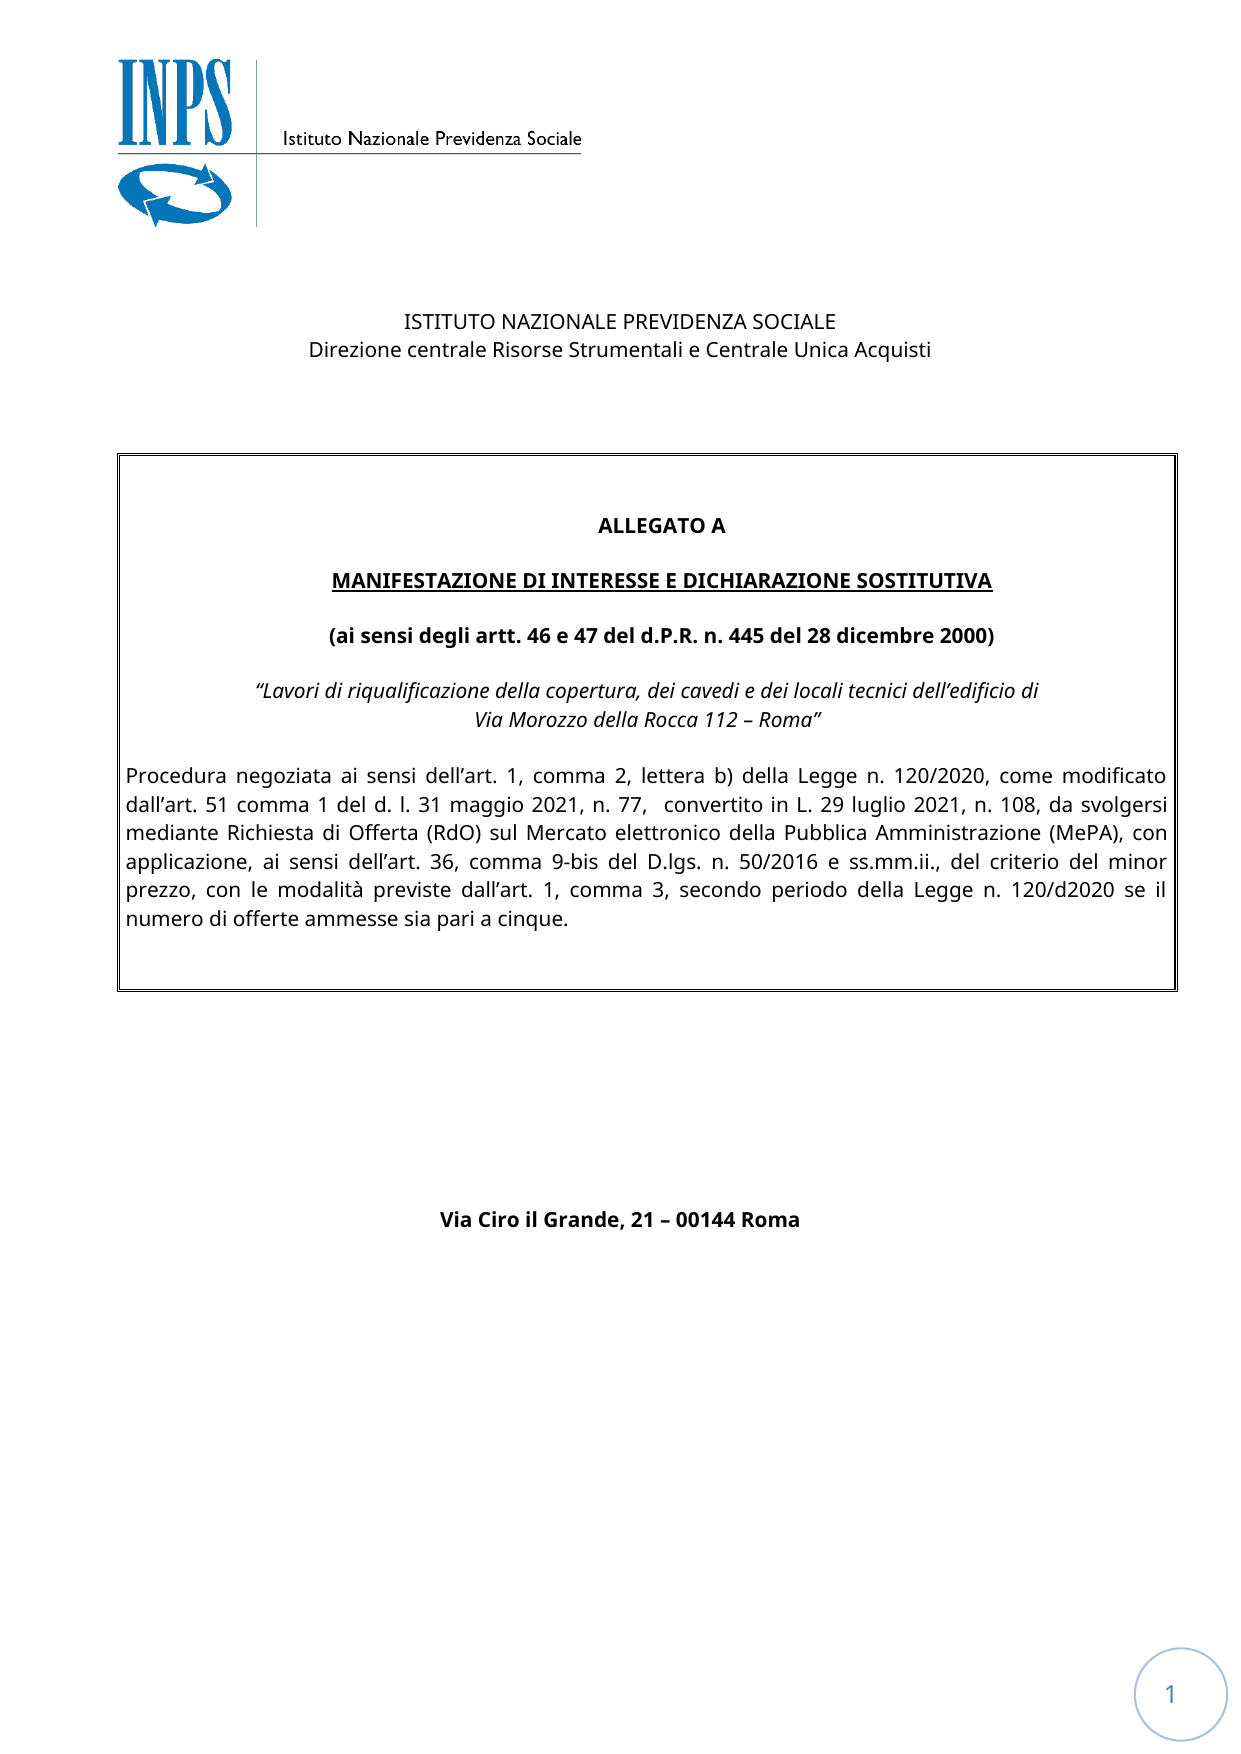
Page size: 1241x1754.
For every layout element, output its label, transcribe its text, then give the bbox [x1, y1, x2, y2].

table_header ALLEGATO A MANIFESTAZIONE DI INTERESSE E DICHIARAZIONE SOSTITUTIVA (ai sensi degli artt. 46 e 47 del d.P.R. n. 445 del 28 dicembre 2000) “Lavori di riqualificazione della copertura, dei cavedi e dei locali tecnici dell’edificio di Via Morozzo della Rocca 112 – Roma” Procedura negoziata ai sensi dell’art. 1, comma 2, lettera b) della Legge n. 120/2020, come modificato dall’art. 51 comma 1 del d. l. 31 maggio 2021, n. 77, convertito in L. 29 luglio 2021, n. 108, da svolgersi mediante Richiesta di Offerta (RdO) sul Mercato elettronico della Pubblica Amministrazione (MePA), con applicazione, ai sensi dell’art. 36, comma 9-bis del D.lgs. n. 50/2016 e ss.mm.ii., del criterio del minor prezzo, con le modalità previste dall’art. 1, comma 3, secondo periodo della Legge n. 120/d2020 se il numero di offerte ammesse sia pari a cinque. [120, 456, 1174, 989]
text ISTITUTO NAZIONALE PREVIDENZA SOCIALE [118, 298, 1122, 335]
title Direzione centrale Risorse Strumentali e Centrale Unica Acquisti [118, 335, 1122, 364]
picture [118, 59, 582, 227]
text Via Ciro il Grande, 21 – 00144 Roma [118, 1205, 1122, 1234]
